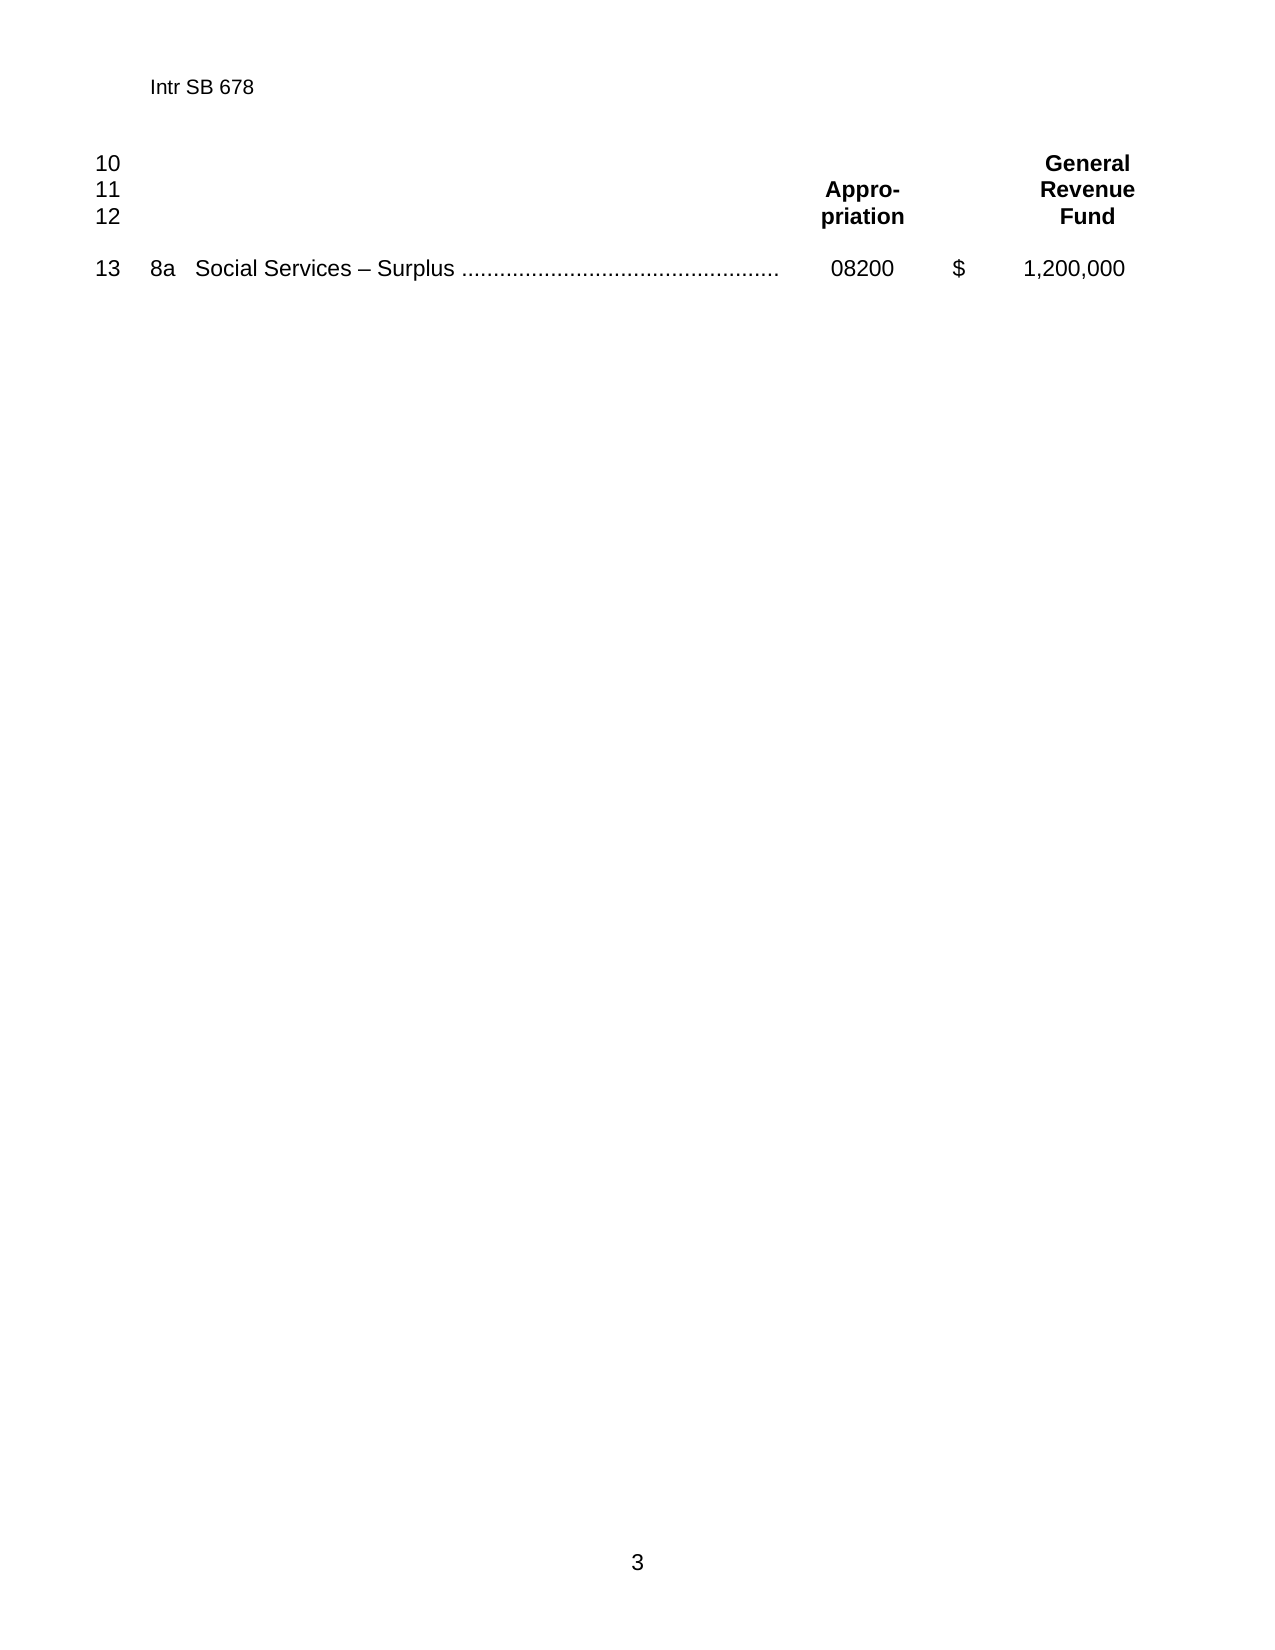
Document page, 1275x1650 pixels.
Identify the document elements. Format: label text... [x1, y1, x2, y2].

text Appro- Revenue [150, 176, 1125, 203]
text 8a Social Services – Surplus 08200 $ 1,200,000 [150, 255, 1125, 282]
text priation Fund [150, 203, 1125, 229]
text General [150, 150, 1125, 176]
